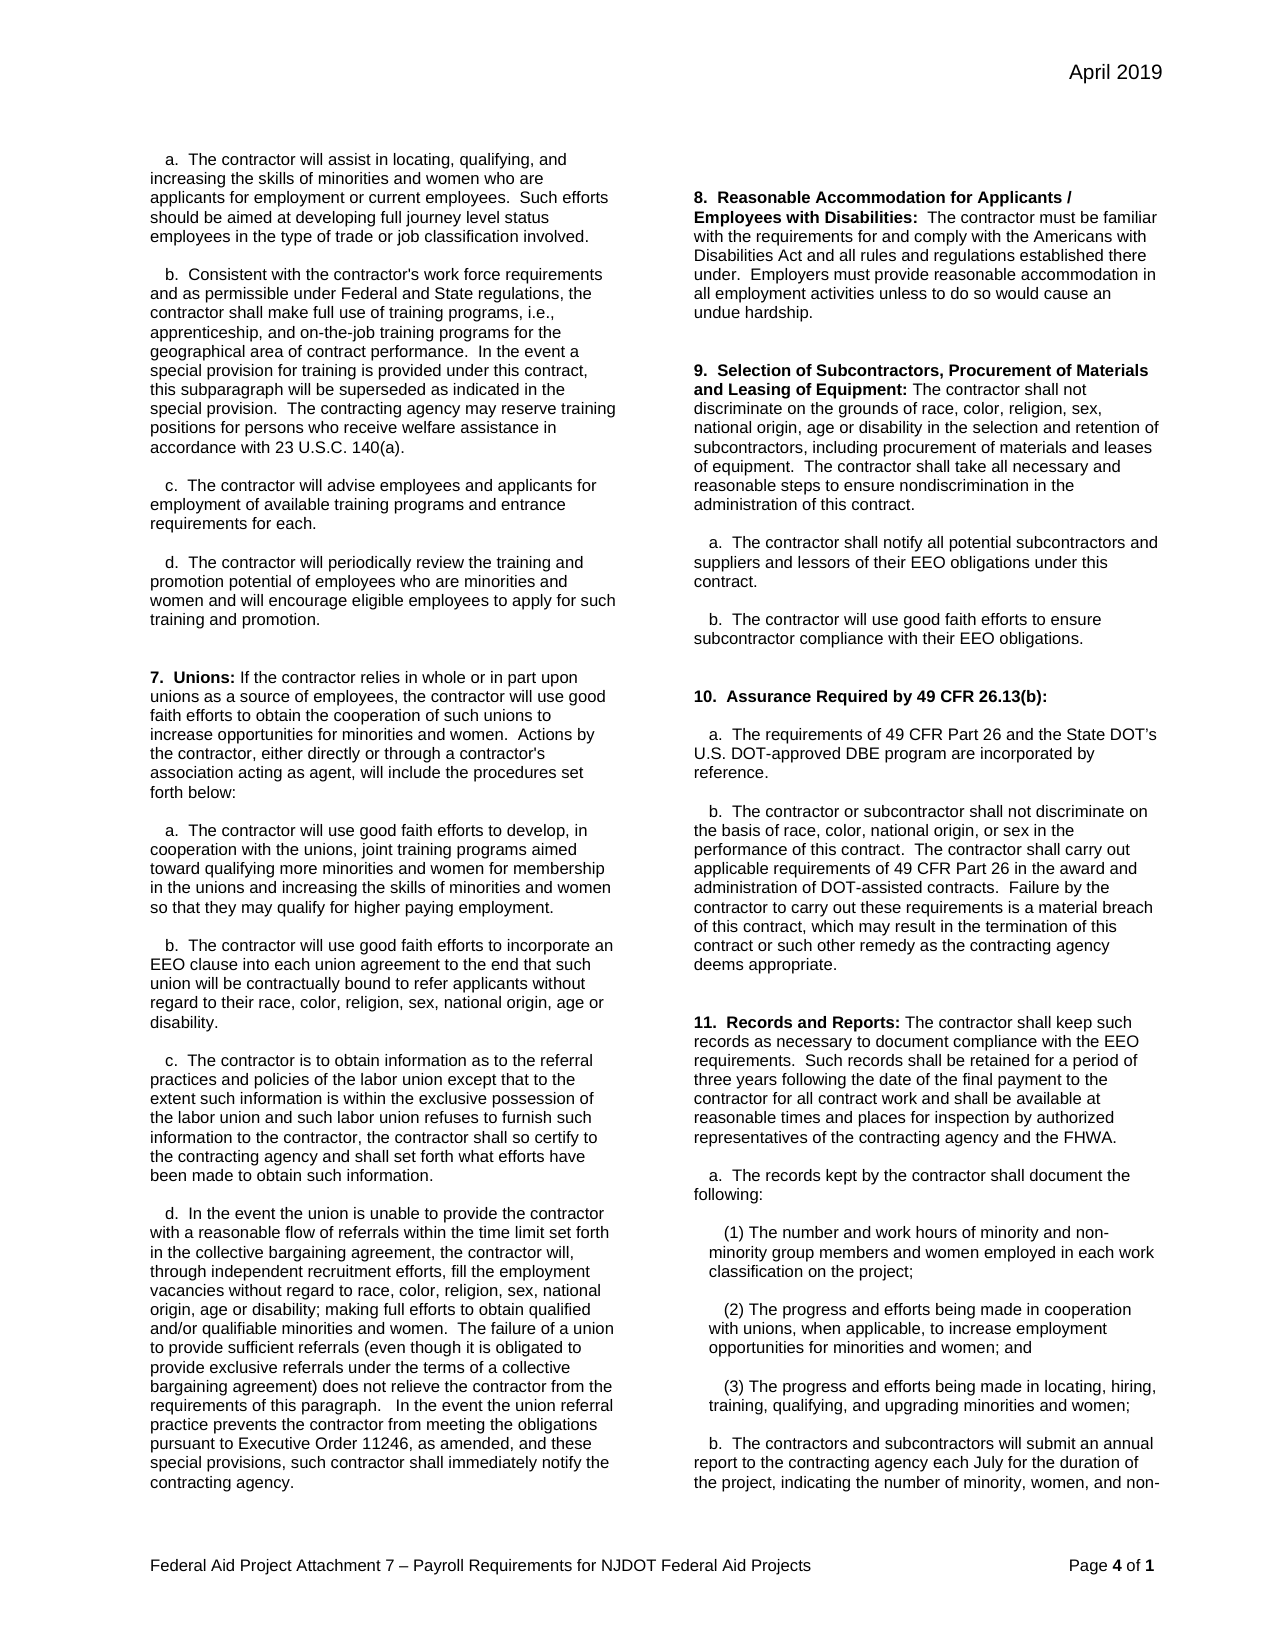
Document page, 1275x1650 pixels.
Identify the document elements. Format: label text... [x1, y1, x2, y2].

text d. In the event the union is unable to provide the contractor with a reasonable flow of referrals within the time limit set forth in the collective bargaining agreement, the contractor will, through independent recruitment efforts, fill the employment vacancies without regard to race, color, religion, sex, national origin, age or disability; making full efforts to obtain qualified and/or qualifiable minorities and women. The failure of a union to provide sufficient referrals (even though it is obligated to provide exclusive referrals under the terms of a collective bargaining agreement) does not relieve the contractor from the requirements of this paragraph. In the event the union referral practice prevents the contractor from meeting the obligations pursuant to Executive Order 11246, as amended, and these special provisions, such contractor shall immediately notify the contracting agency. [150, 1204, 619, 1492]
text a. The contractor will assist in locating, qualifying, and increasing the skills of minorities and women who are applicants for employment or current employees. Such efforts should be aimed at developing full journey level status employees in the type of trade or job classification involved. [150, 150, 619, 246]
text a. The contractor shall notify all potential subcontractors and suppliers and lessors of their EEO obligations under this contract. [694, 533, 1162, 591]
text c. The contractor is to obtain information as to the referral practices and policies of the labor union except that to the extent such information is within the exclusive possession of the labor union and such labor union refuses to furnish such information to the contractor, the contractor shall so certify to the contracting agency and shall set forth what efforts have been made to obtain such information. [150, 1051, 619, 1185]
text b. Consistent with the contractor's work force requirements and as permissible under Federal and State regulations, the contractor shall make full use of training programs, i.e., apprenticeship, and on-the-job training programs for the geographical area of contract performance. In the event a special provision for training is provided under this contract, this subparagraph will be superseded as indicated in the special provision. The contracting agency may reserve training positions for persons who receive welfare assistance in accordance with 23 U.S.C. 140(a). [150, 265, 619, 457]
text (1) The number and work hours of minority and non-minority group members and women employed in each work classification on the project; [709, 1223, 1162, 1281]
text 8. Reasonable Accommodation for Applicants / Employees with Disabilities: The contractor must be familiar with the requirements for and comply with the Americans with Disabilities Act and all rules and regulations established there under. Employers must provide reasonable accommodation in all employment activities unless to do so would cause an undue hardship. [694, 188, 1162, 322]
text a. The contractor will use good faith efforts to develop, in cooperation with the unions, joint training programs aimed toward qualifying more minorities and women for membership in the unions and increasing the skills of minorities and women so that they may qualify for higher paying employment. [150, 821, 619, 917]
text a. The requirements of 49 CFR Part 26 and the State DOT’s U.S. DOT-approved DBE program are incorporated by reference. [694, 725, 1162, 782]
text b. The contractor will use good faith efforts to incorporate an EEO clause into each union agreement to the end that such union will be contractually bound to refer applicants without regard to their race, color, religion, sex, national origin, age or disability. [150, 936, 619, 1032]
text (2) The progress and efforts being made in cooperation with unions, when applicable, to increase employment opportunities for minorities and women; and [709, 1300, 1162, 1357]
text d. The contractor will periodically review the training and promotion potential of employees who are minorities and women and will encourage eligible employees to apply for such training and promotion. [150, 552, 619, 629]
text (3) The progress and efforts being made in locating, hiring, training, qualifying, and upgrading minorities and women; [709, 1377, 1162, 1415]
text b. The contractor or subcontractor shall not discriminate on the basis of race, color, national origin, or sex in the performance of this contract. The contractor shall carry out applicable requirements of 49 CFR Part 26 in the award and administration of DOT-assisted contracts. Failure by the contractor to carry out these requirements is a material breach of this contract, which may result in the termination of this contract or such other remedy as the contracting agency deems appropriate. [694, 802, 1162, 974]
text 10. Assurance Required by 49 CFR 26.13(b): [694, 687, 1162, 706]
text c. The contractor will advise employees and applicants for employment of available training programs and entrance requirements for each. [150, 476, 619, 533]
text b. The contractor will use good faith efforts to ensure subcontractor compliance with their EEO obligations. [694, 610, 1162, 648]
text 11. Records and Reports: The contractor shall keep such records as necessary to document compliance with the EEO requirements. Such records shall be retained for a period of three years following the date of the final payment to the contractor for all contract work and shall be available at reasonable times and places for inspection by authorized representatives of the contracting agency and the FHWA. [694, 1012, 1162, 1147]
text 7. Unions: If the contractor relies in whole or in part upon unions as a source of employees, the contractor will use good faith efforts to obtain the cooperation of such unions to increase opportunities for minorities and women. Actions by the contractor, either directly or through a contractor's association acting as agent, will include the procedures set forth below: [150, 667, 619, 802]
text 9. Selection of Subcontractors, Procurement of Materials and Leasing of Equipment: The contractor shall not discriminate on the grounds of race, color, religion, sex, national origin, age or disability in the selection and retention of subcontractors, including procurement of materials and leases of equipment. The contractor shall take all necessary and reasonable steps to ensure nondiscrimination in the administration of this contract. [694, 361, 1162, 514]
text a. The records kept by the contractor shall document the following: [694, 1166, 1162, 1204]
